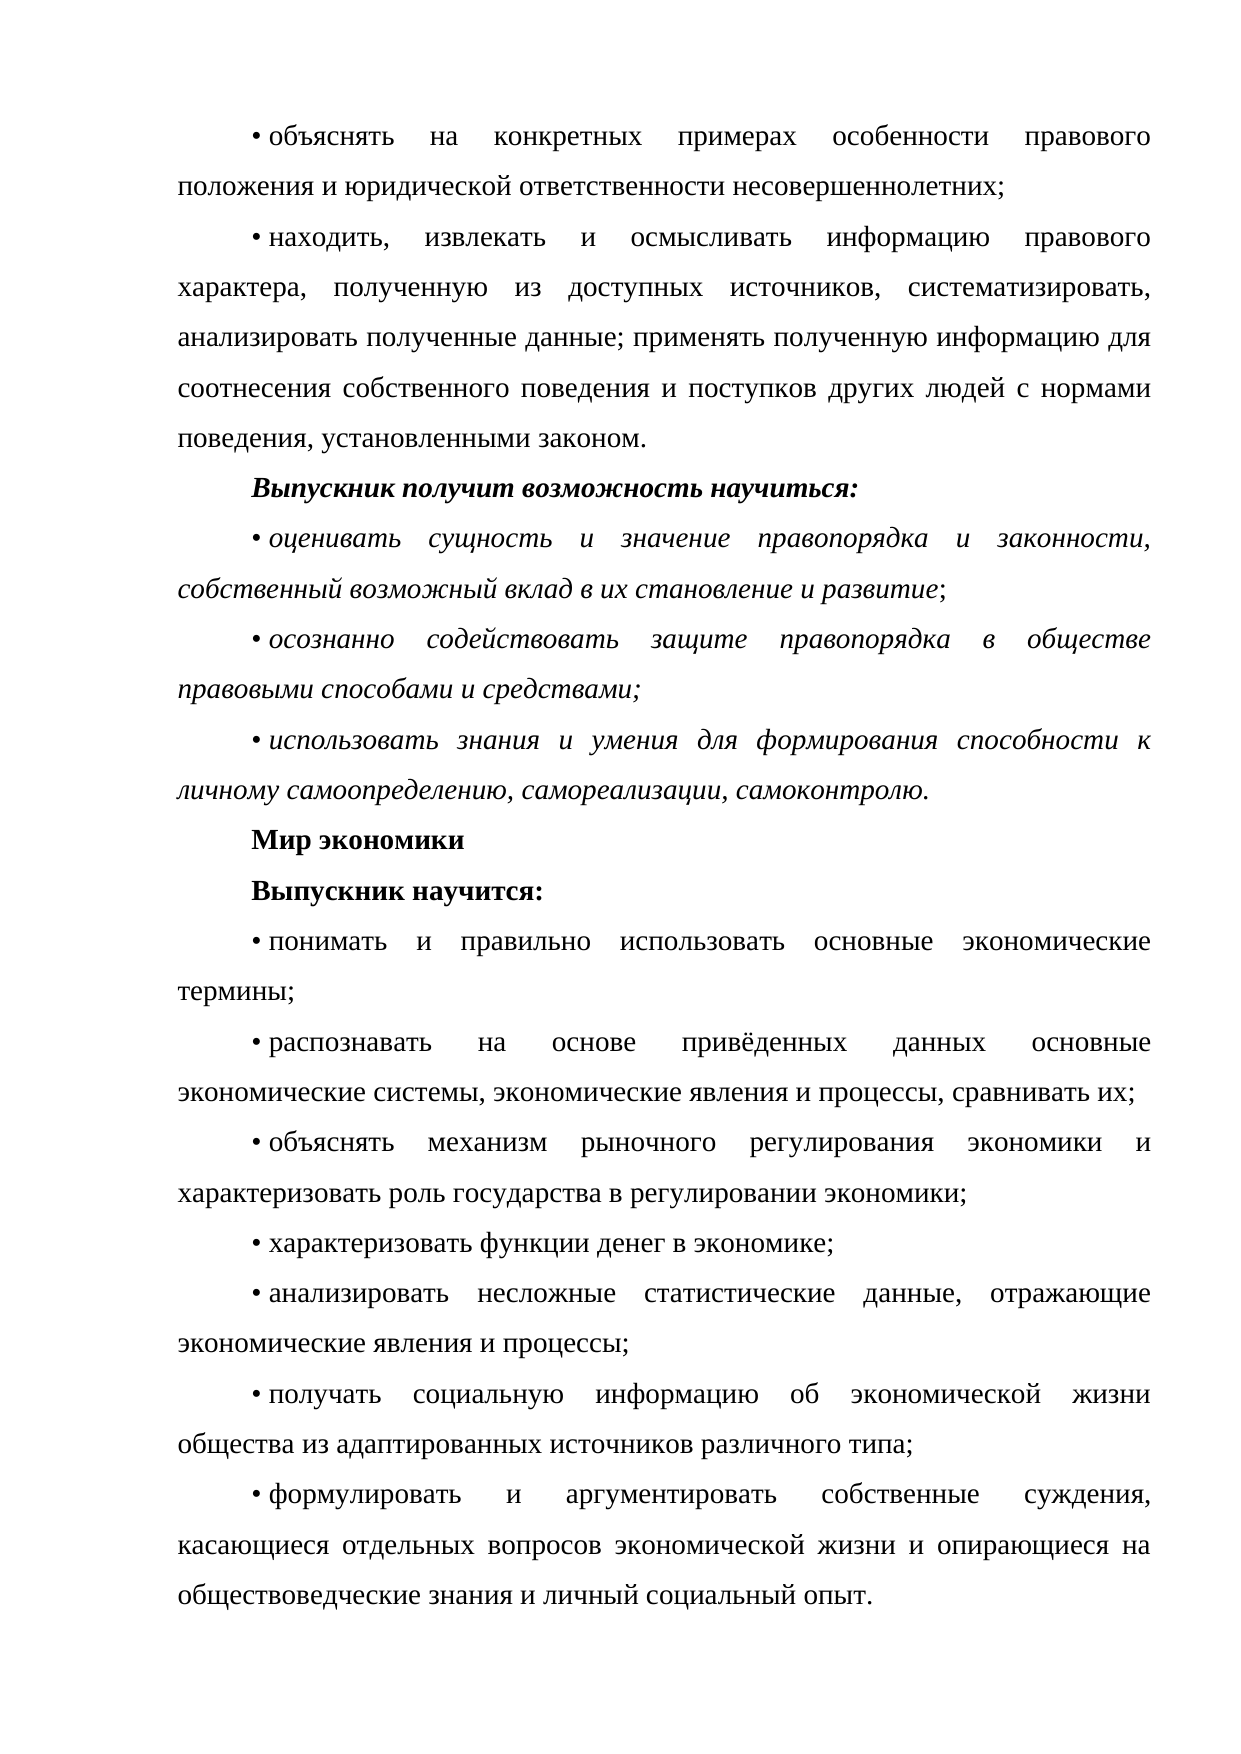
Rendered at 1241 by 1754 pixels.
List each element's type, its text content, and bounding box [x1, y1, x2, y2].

text Выпускник получит возможность научиться: [177, 470, 1152, 504]
text Мир экономики [177, 822, 1152, 856]
text • формулировать и аргументировать собственные суждения, касающиеся отдельных вопросов экономической жизни и опирающиеся на обществоведческие знания и личный социальный опыт. [177, 1477, 1152, 1611]
text • осознанно содействовать защите правопорядка в обществе правовыми способами и средствами; [177, 621, 1152, 705]
text • объяснять механизм рыночного регулирования экономики и характеризовать роль государства в регулировании экономики; [177, 1124, 1152, 1208]
text • использовать знания и умения для формирования способности к личному самоопределению, самореализации, самоконтролю. [177, 722, 1152, 806]
text • получать социальную информацию об экономической жизни общества из адаптированных источников различного типа; [177, 1376, 1152, 1460]
text • характеризовать функции денег в экономике; [177, 1225, 1152, 1258]
text • распознавать на основе привёденных данных основные экономические системы, экономические явления и процессы, сравнивать их; [177, 1024, 1152, 1108]
text Выпускник научится: [177, 873, 1152, 906]
text • понимать и правильно использовать основные экономические термины; [177, 923, 1152, 1007]
text • находить, извлекать и осмысливать информацию правового характера, полученную из доступных источников, систематизировать, анализировать полученные данные; применять полученную информацию для соотнесения собственного поведения и поступков других людей с нормами поведения, установленными законом. [177, 219, 1152, 453]
text • анализировать несложные статистические данные, отражающие экономические явления и процессы; [177, 1275, 1152, 1359]
text • оценивать сущность и значение правопорядка и законности, собственный возможный вклад в их становление и развитие; [177, 521, 1152, 604]
text • объяснять на конкретных примерах особенности правового положения и юридической ответственности несовершеннолетних; [177, 118, 1152, 202]
